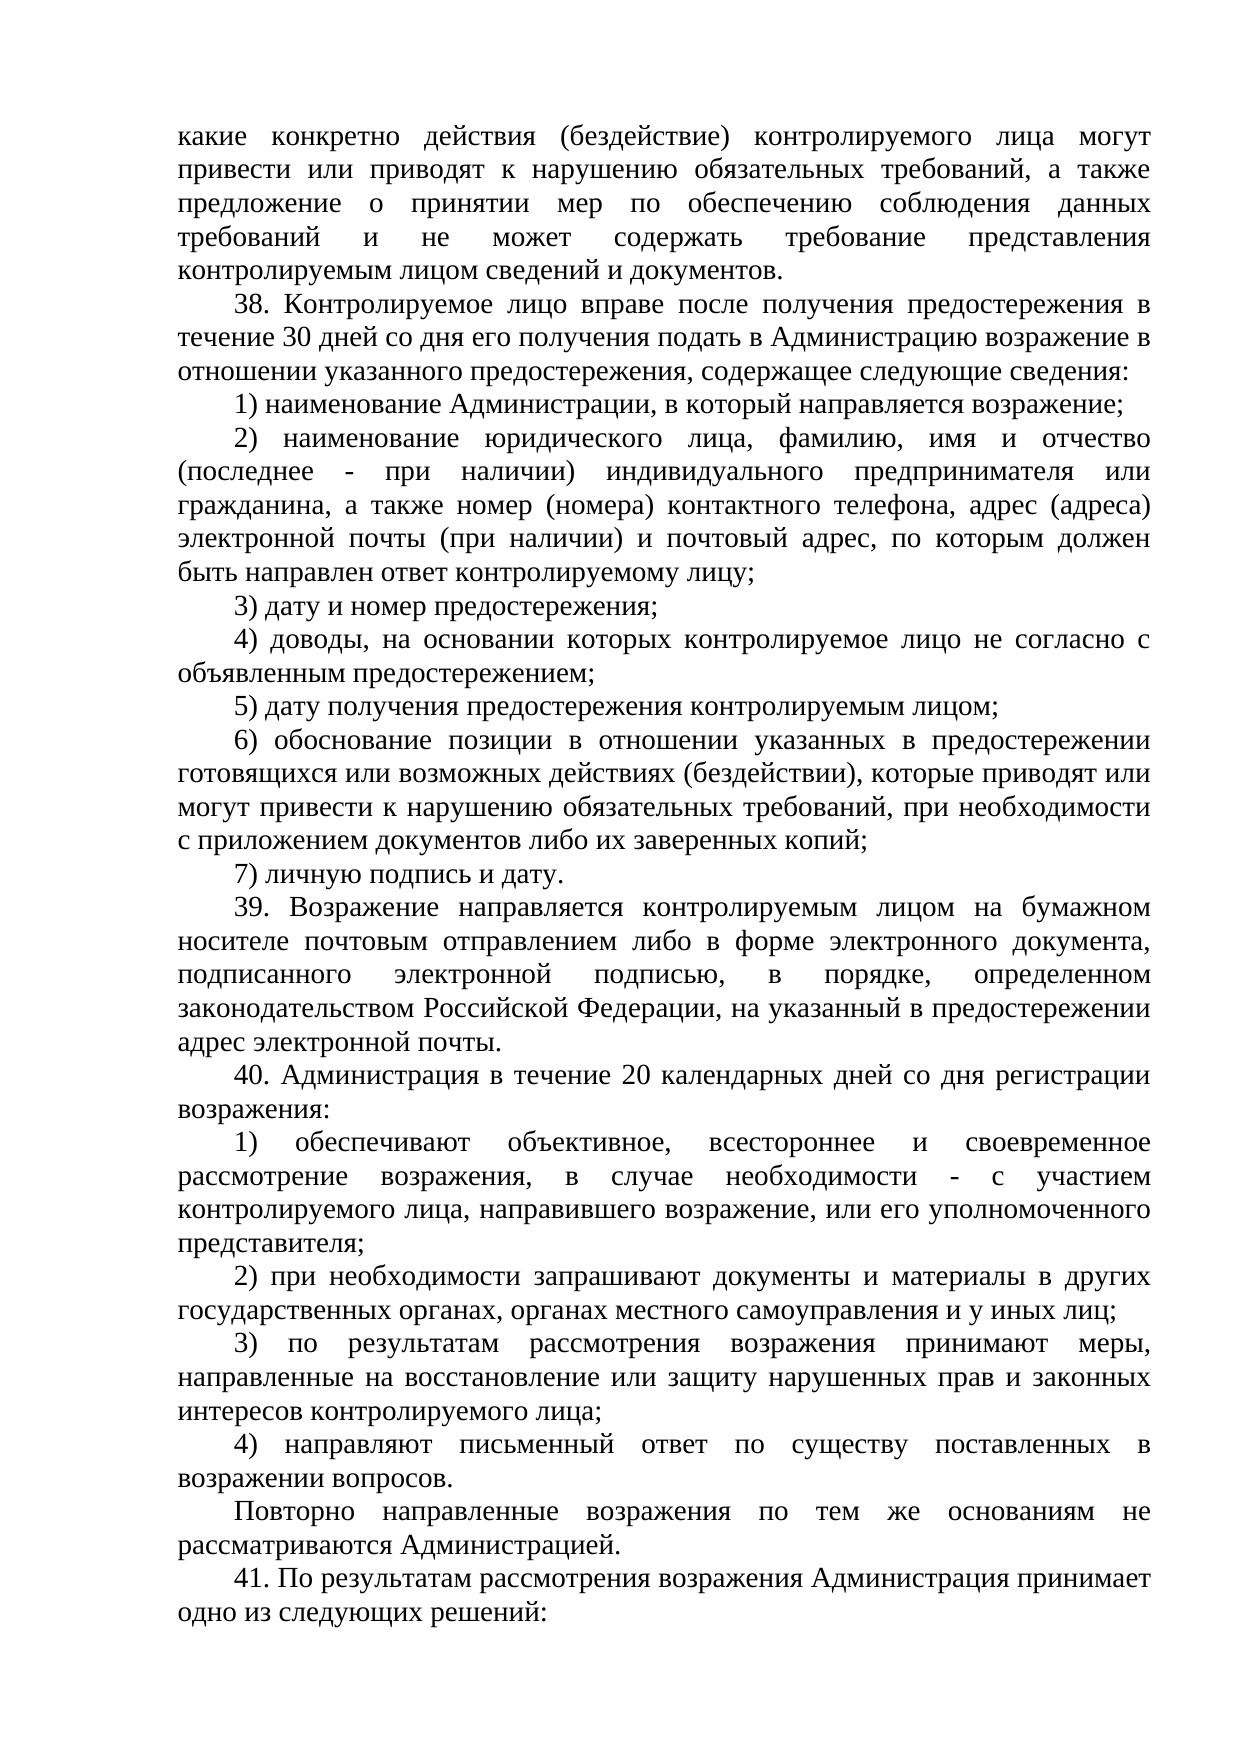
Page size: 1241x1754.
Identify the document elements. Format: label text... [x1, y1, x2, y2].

text 3) дату и номер предостережения; [177, 588, 1152, 621]
text 6) обоснование позиции в отношении указанных в предостережении готовящихся или возможных действиях (бездействии), которые приводят или могут привести к нарушению обязательных требований, при необходимости с приложением документов либо их заверенных копий; [177, 722, 1152, 856]
text 7) личную подпись и дату. [177, 856, 1152, 889]
text 4) доводы, на основании которых контролируемое лицо не согласно с объявленным предостережением; [177, 621, 1152, 688]
text 38. Контролируемое лицо вправе после получения предостережения в течение 30 дней со дня его получения подать в Администрацию возражение в отношении указанного предостережения, содержащее следующие сведения: [177, 286, 1152, 386]
text 1) обеспечивают объективное, всестороннее и своевременное рассмотрение возражения, в случае необходимости - с участием контролируемого лица, направившего возражение, или его уполномоченного представителя; [177, 1124, 1152, 1258]
text 1) наименование Администрации, в который направляется возражение; [177, 386, 1152, 420]
text 39. Возражение направляется контролируемым лицом на бумажном носителе почтовым отправлением либо в форме электронного документа, подписанного электронной подписью, в порядке, определенном законодательством Российской Федерации, на указанный в предостережении адрес электронной почты. [177, 889, 1152, 1057]
text 40. Администрация в течение 20 календарных дней со дня регистрации возражения: [177, 1057, 1152, 1124]
text 41. По результатам рассмотрения возражения Администрация принимает одно из следующих решений: [177, 1560, 1152, 1627]
text 5) дату получения предостережения контролируемым лицом; [177, 688, 1152, 722]
text 2) при необходимости запрашивают документы и материалы в других государственных органах, органах местного самоуправления и у иных лиц; [177, 1258, 1152, 1326]
text 2) наименование юридического лица, фамилию, имя и отчество (последнее - при наличии) индивидуального предпринимателя или гражданина, а также номер (номера) контактного телефона, адрес (адреса) электронной почты (при наличии) и почтовый адрес, по которым должен быть направлен ответ контролируемому лицу; [177, 420, 1152, 588]
text Повторно направленные возражения по тем же основаниям не рассматриваются Администрацией. [177, 1493, 1152, 1560]
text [177, 118, 1152, 286]
text 4) направляют письменный ответ по существу поставленных в возражении вопросов. [177, 1426, 1152, 1493]
text 3) по результатам рассмотрения возражения принимают меры, направленные на восстановление или защиту нарушенных прав и законных интересов контролируемого лица; [177, 1326, 1152, 1426]
